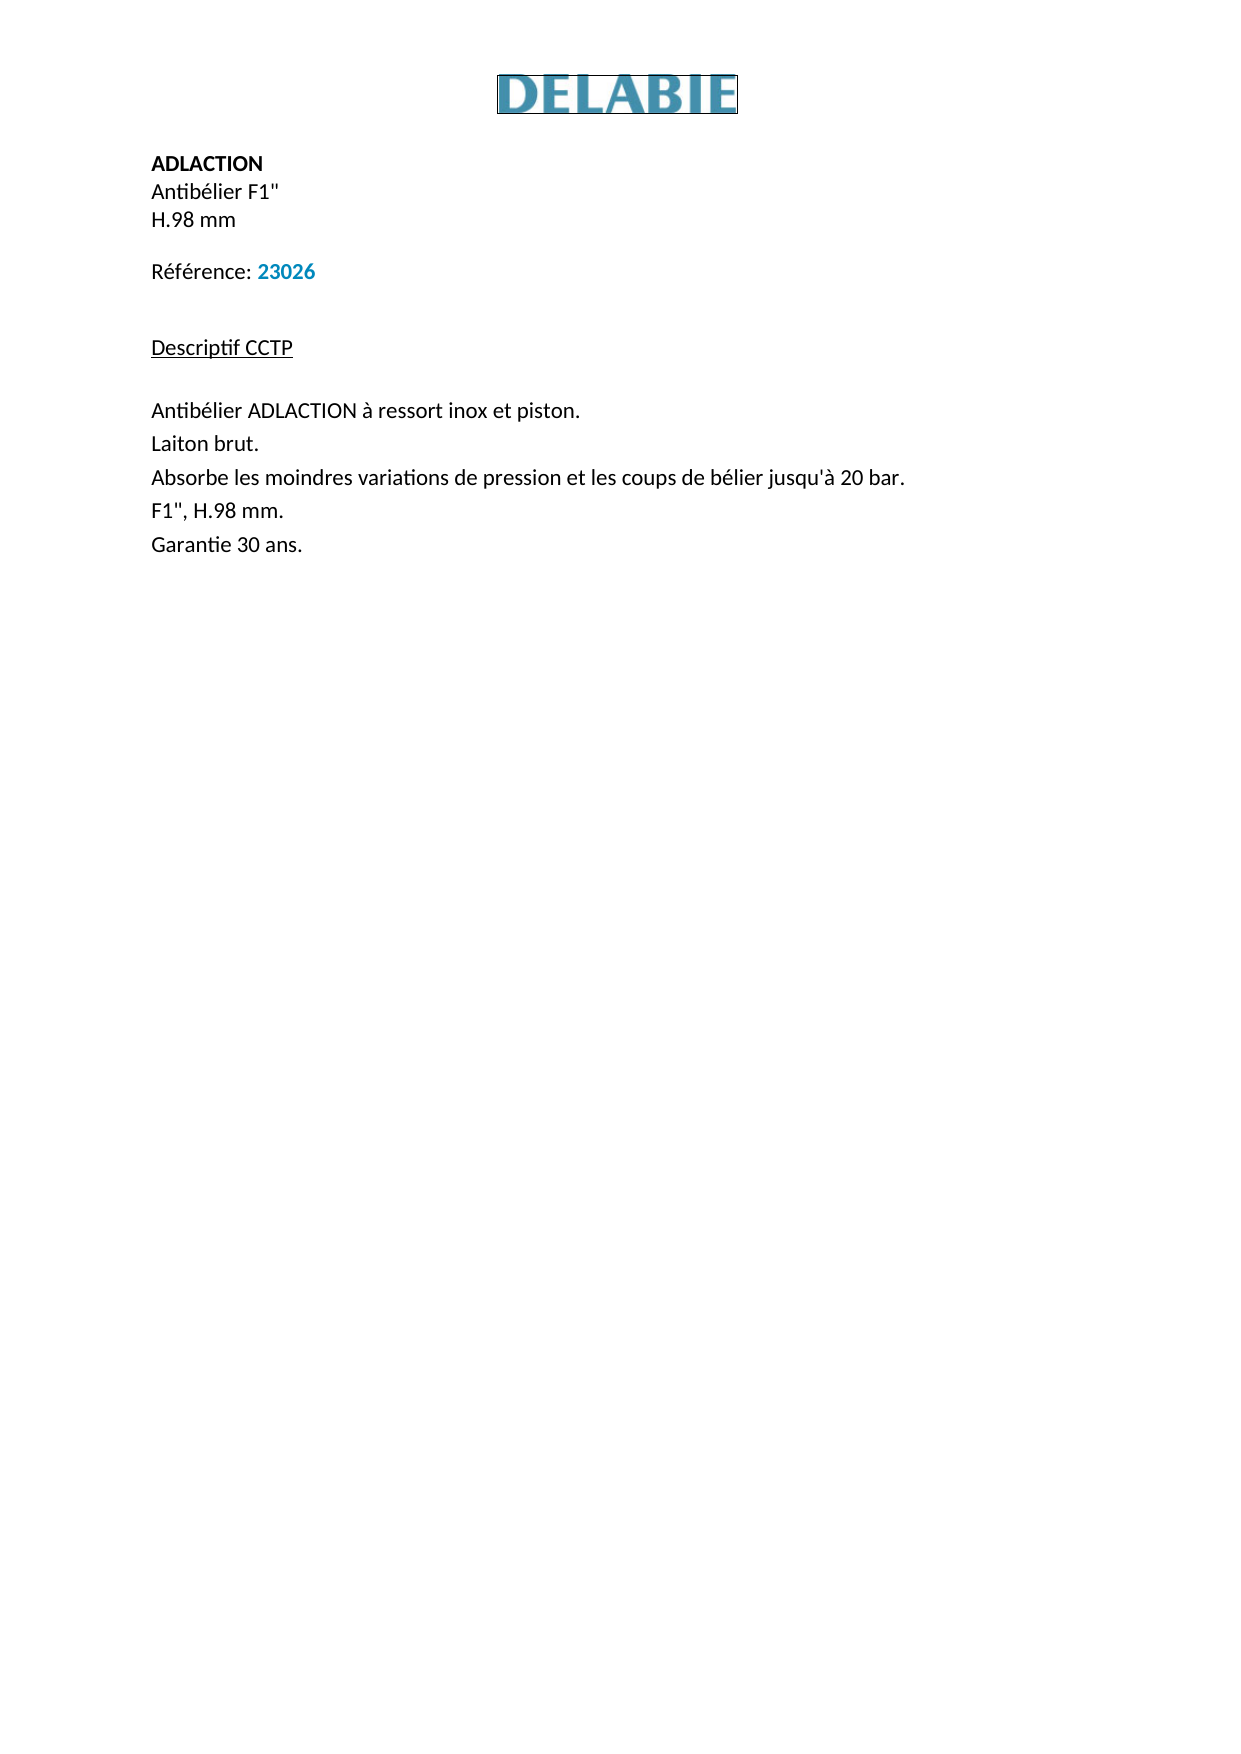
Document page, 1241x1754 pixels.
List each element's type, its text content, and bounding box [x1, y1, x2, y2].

text Garantie 30 ans. [151, 530, 1084, 558]
text Antibélier F1" [151, 177, 1084, 205]
text Absorbe les moindres variations de pression et les coups de bélier jusqu'à 20 bar. [151, 463, 1084, 491]
picture [498, 76, 737, 113]
text H.98 mm [151, 205, 1084, 233]
text Laiton brut. [151, 429, 1084, 458]
text Descriptif CCTP [151, 333, 1084, 361]
text Antibélier ADLACTION à ressort inox et piston. [151, 396, 1084, 424]
text Référence: 23026 [151, 257, 1084, 285]
text F1", H.98 mm. [151, 497, 1084, 525]
text ADLACTION [151, 149, 1084, 177]
